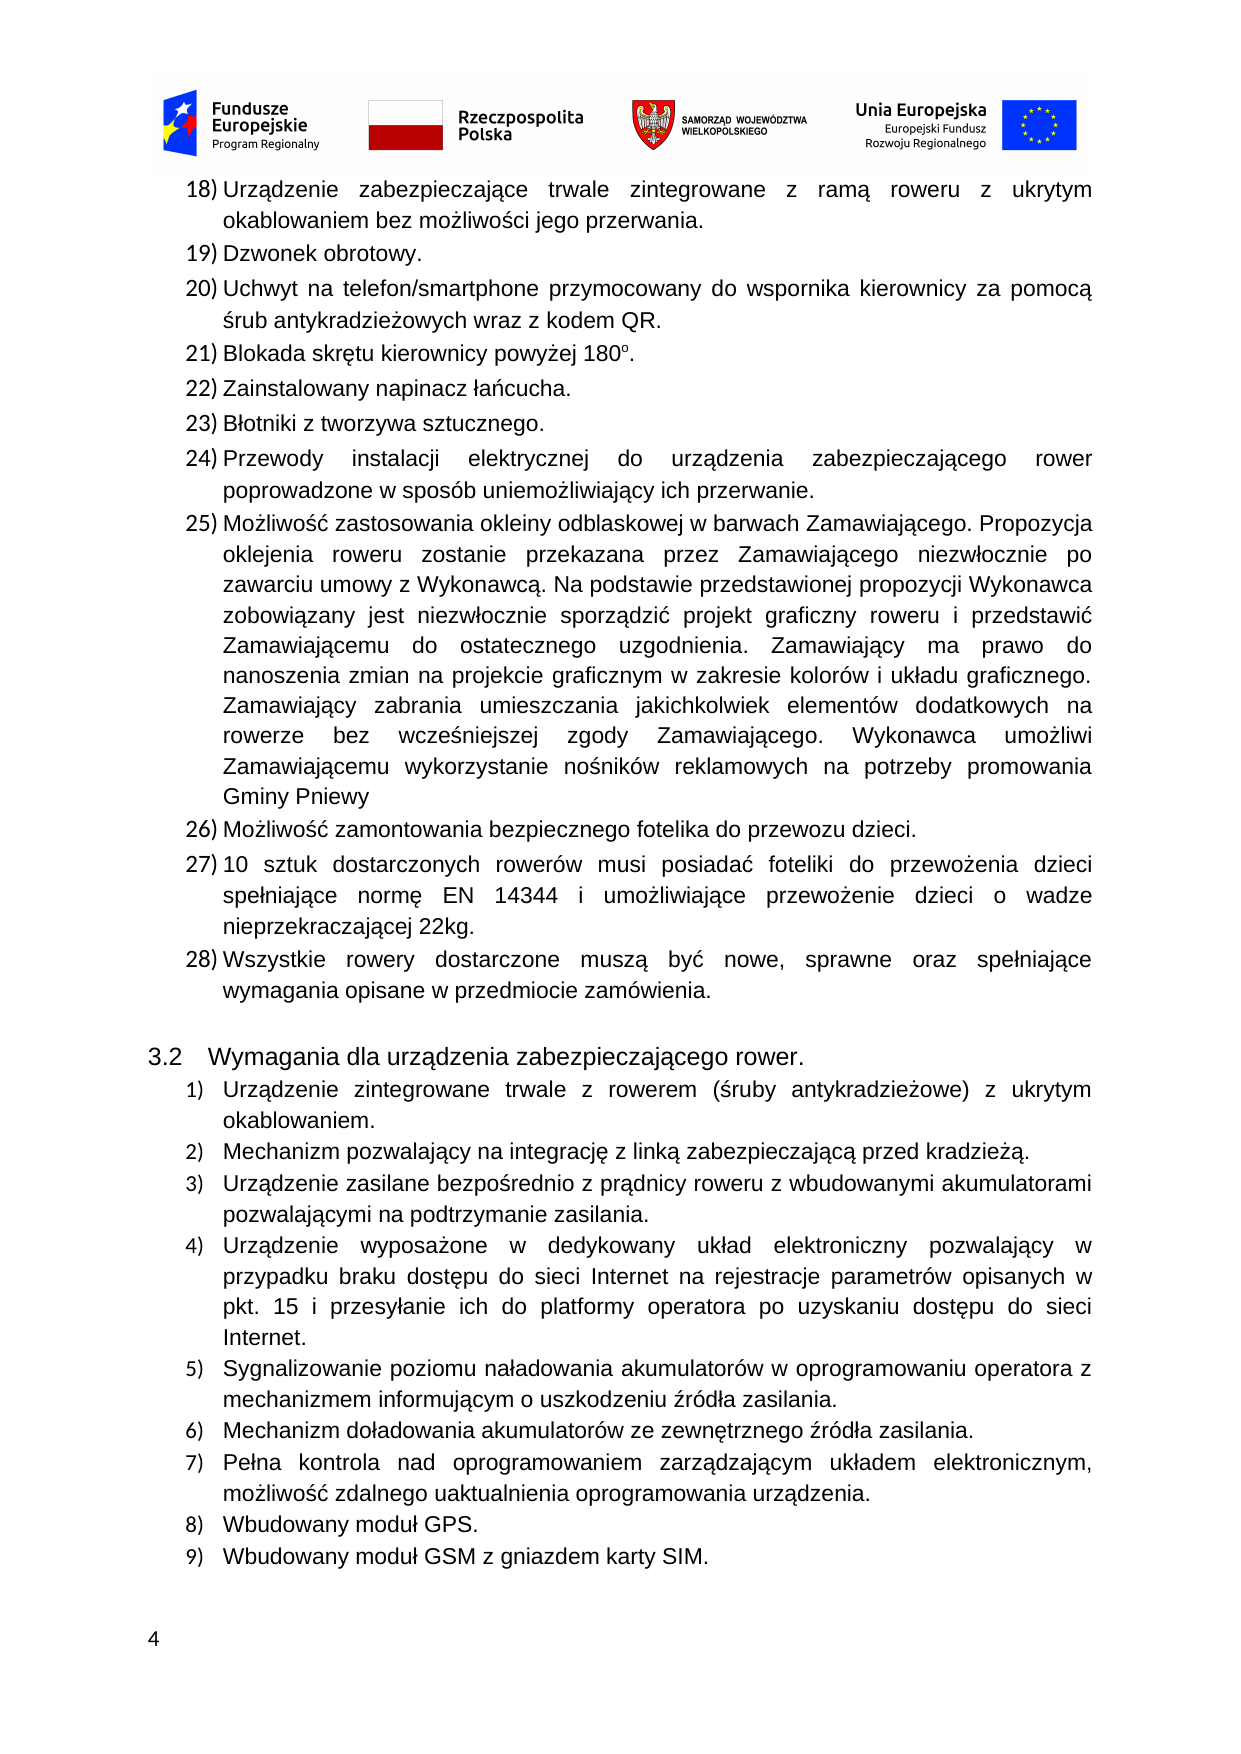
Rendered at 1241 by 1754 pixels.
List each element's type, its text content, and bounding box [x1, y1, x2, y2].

list Urządzenie wyposażone w dedykowany układ elektroniczny pozwalający w przypadku braku dostępu do sieci Internet na rejestracje parametrów opisanych w pkt. 15 i przesyłanie ich do platformy operatora po uzyskaniu dostępu do sieci Internet. [185, 1231, 1093, 1350]
list Pełna kontrola nad oprogramowaniem zarządzającym układem elektronicznym, możliwość zdalnego uaktualnienia oprogramowania urządzenia. [185, 1448, 1093, 1506]
list Mechanizm doładowania akumulatorów ze zewnętrznego źródła zasilania. [185, 1416, 1093, 1444]
list Dzwonek obrotowy. [185, 238, 1093, 268]
list Uchwyt na telefon/smartphone przymocowany do wspornika kierownicy za pomocą śrub antykradzieżowych wraz z kodem QR. [185, 273, 1093, 333]
list Zainstalowany napinacz łańcucha. [185, 372, 1093, 403]
list Możliwość zastosowania okleiny odblaskowej w barwach Zamawiającego. Propozycja oklejenia roweru zostanie przekazana przez Zamawiającego niezwłocznie po zawarciu umowy z Wykonawcą. Na podstawie przedstawionej propozycji Wykonawca zobowiązany jest niezwłocznie sporządzić projekt graficzny roweru i przedstawić Zamawiającemu do ostatecznego uzgodnienia. Zamawiający ma prawo do nanoszenia zmian na projekcie graficznym w zakresie kolorów i układu graficznego. Zamawiający zabrania umieszczania jakichkolwiek elementów dodatkowych na rowerze bez wcześniejszej zgody Zamawiającego. Wykonawca umożliwi Zamawiającemu wykorzystanie nośników reklamowych na potrzeby promowania Gminy Pniewy [185, 507, 1093, 809]
list Wbudowany moduł GPS. [185, 1510, 1093, 1538]
list Przewody instalacji elektrycznej do urządzenia zabezpieczającego rower poprowadzone w sposób uniemożliwiający ich przerwanie. [185, 442, 1093, 503]
list Wbudowany moduł GSM z gniazdem karty SIM. [185, 1542, 1093, 1570]
list Urządzenie zasilane bezpośrednio z prądnicy roweru z wbudowanymi akumulatorami pozwalającymi na podtrzymanie zasilania. [185, 1169, 1093, 1227]
list Możliwość zamontowania bezpiecznego fotelika do przewozu dzieci. [185, 813, 1093, 843]
list Sygnalizowanie poziomu naładowania akumulatorów w oprogramowaniu operatora z mechanizmem informującym o uszkodzeniu źródła zasilania. [185, 1354, 1093, 1412]
list Urządzenie zabezpieczające trwale zintegrowane z ramą roweru z ukrytym okablowaniem bez możliwości jego przerwania. [185, 173, 1093, 234]
list Blokada skrętu kierownicy powyżej 180o. [185, 337, 1093, 368]
picture [147, 73, 1093, 173]
list Mechanizm pozwalający na integrację z linką zabezpieczającą przed kradzieżą. [185, 1137, 1093, 1165]
list Wszystkie rowery dostarczone muszą być nowe, sprawne oraz spełniające wymagania opisane w przedmiocie zamówienia. [185, 943, 1093, 1003]
list Błotniki z tworzywa sztucznego. [185, 407, 1093, 438]
list 10 sztuk dostarczonych rowerów musi posiadać foteliki do przewożenia dzieci spełniające normę EN 14344 i umożliwiające przewożenie dzieci o wadze nieprzekraczającej 22kg. [185, 848, 1093, 939]
subtitle Wymagania dla urządzenia zabezpieczającego rower. [148, 1042, 1093, 1071]
list Urządzenie zintegrowane trwale z rowerem (śruby antykradzieżowe) z ukrytym okablowaniem. [185, 1075, 1093, 1133]
